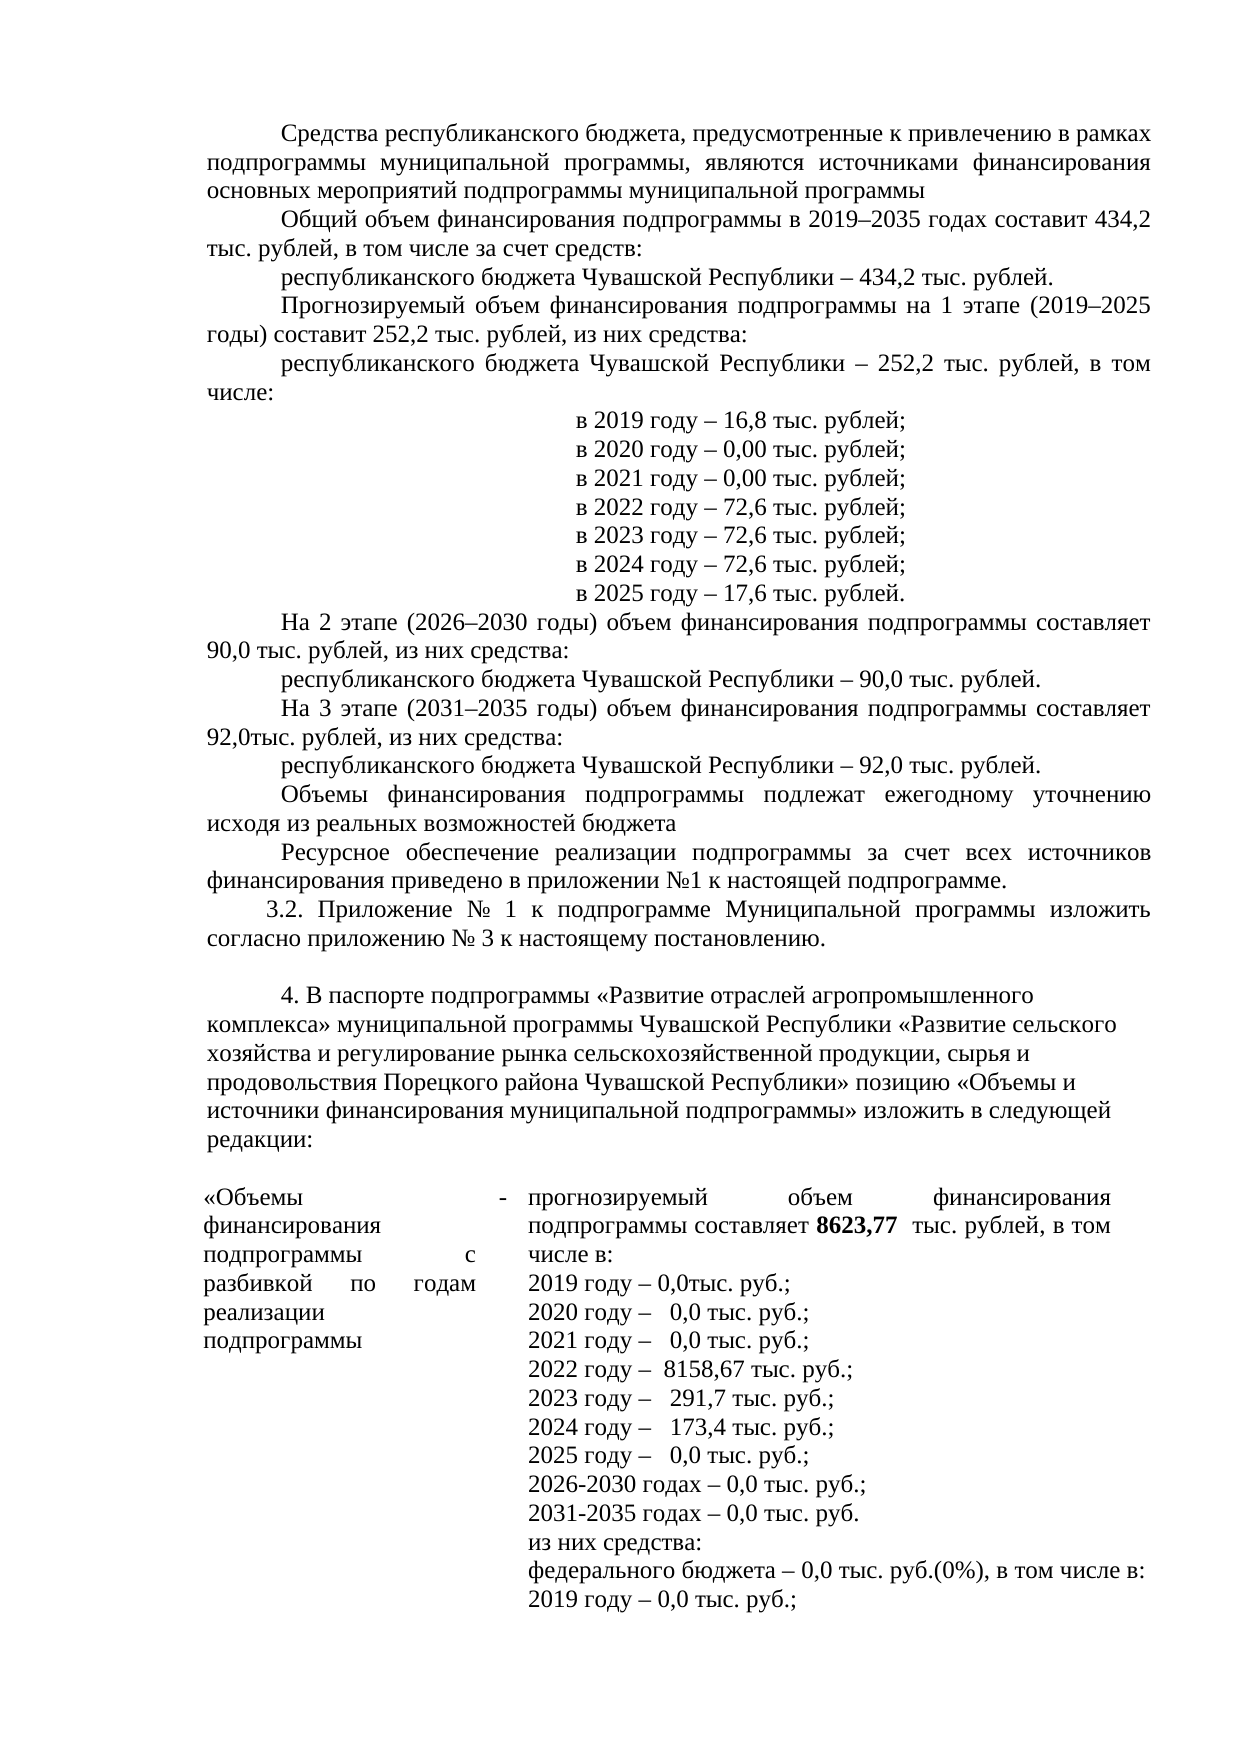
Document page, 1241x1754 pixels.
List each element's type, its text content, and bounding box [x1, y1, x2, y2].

text Общий объем финансирования подпрограммы в 2019–2035 годах составит 434,2 тыс. рублей, в том числе за счет средств: [207, 204, 1152, 262]
text республиканского бюджета Чувашской Республики – 434,2 тыс. рублей. [207, 262, 1152, 291]
text Средства республиканского бюджета, предусмотренные к привлечению в рамках подпрограммы муниципальной программы, являются источниками финансирования основных мероприятий подпрограммы муниципальной программы [207, 118, 1152, 204]
text 4. В паспорте подпрограммы «Развитие отраслей агропромышленного комплекса» муниципальной программы Чувашской Республики «Развитие сельского хозяйства и регулирование рынка сельскохозяйственной продукции, сырья и продовольствия Порецкого района Чувашской Республики» позицию «Объемы и источники финансирования муниципальной подпрограммы» изложить в следующей редакции: [207, 981, 1152, 1153]
table_header - [487, 1182, 517, 1613]
text На 2 этапе (2026–2030 годы) объем финансирования подпрограммы составляет 90,0 тыс. рублей, из них средства: [207, 607, 1152, 664]
text в 2019 году – 16,8 тыс. рублей; [502, 406, 1152, 434]
text республиканского бюджета Чувашской Республики – 90,0 тыс. рублей. [207, 664, 1152, 693]
text Ресурсное обеспечение реализации подпрограммы за счет всех источников финансирования приведено в приложении №1 к настоящей подпрограмме. [207, 837, 1152, 894]
text в 2022 году – 72,6 тыс. рублей; [502, 492, 1152, 521]
text в 2024 году – 72,6 тыс. рублей; [502, 549, 1152, 578]
text Прогнозируемый объем финансирования подпрограммы на 1 этапе (2019–2025 годы) составит 252,2 тыс. рублей, из них средства: [207, 291, 1152, 348]
text в 2025 году – 17,6 тыс. рублей. [502, 578, 1152, 607]
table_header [192, 1182, 487, 1613]
text На 3 этапе (2031–2035 годы) объем финансирования подпрограммы составляет 92,0тыс. рублей, из них средства: [207, 693, 1152, 751]
text в 2023 году – 72,6 тыс. рублей; [502, 521, 1152, 549]
text в 2021 году – 0,00 тыс. рублей; [502, 463, 1152, 492]
text Объемы финансирования подпрограммы подлежат ежегодному уточнению исходя из реальных возможностей бюджета [207, 779, 1152, 837]
text республиканского бюджета Чувашской Республики – 252,2 тыс. рублей, в том числе: [207, 348, 1152, 406]
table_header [517, 1182, 1196, 1613]
text в 2020 году – 0,00 тыс. рублей; [502, 434, 1152, 463]
text 3.2. Приложение № 1 к подпрограмме Муниципальной программы изложить согласно приложению № 3 к настоящему постановлению. [207, 894, 1152, 952]
text республиканского бюджета Чувашской Республики – 92,0 тыс. рублей. [207, 751, 1152, 779]
